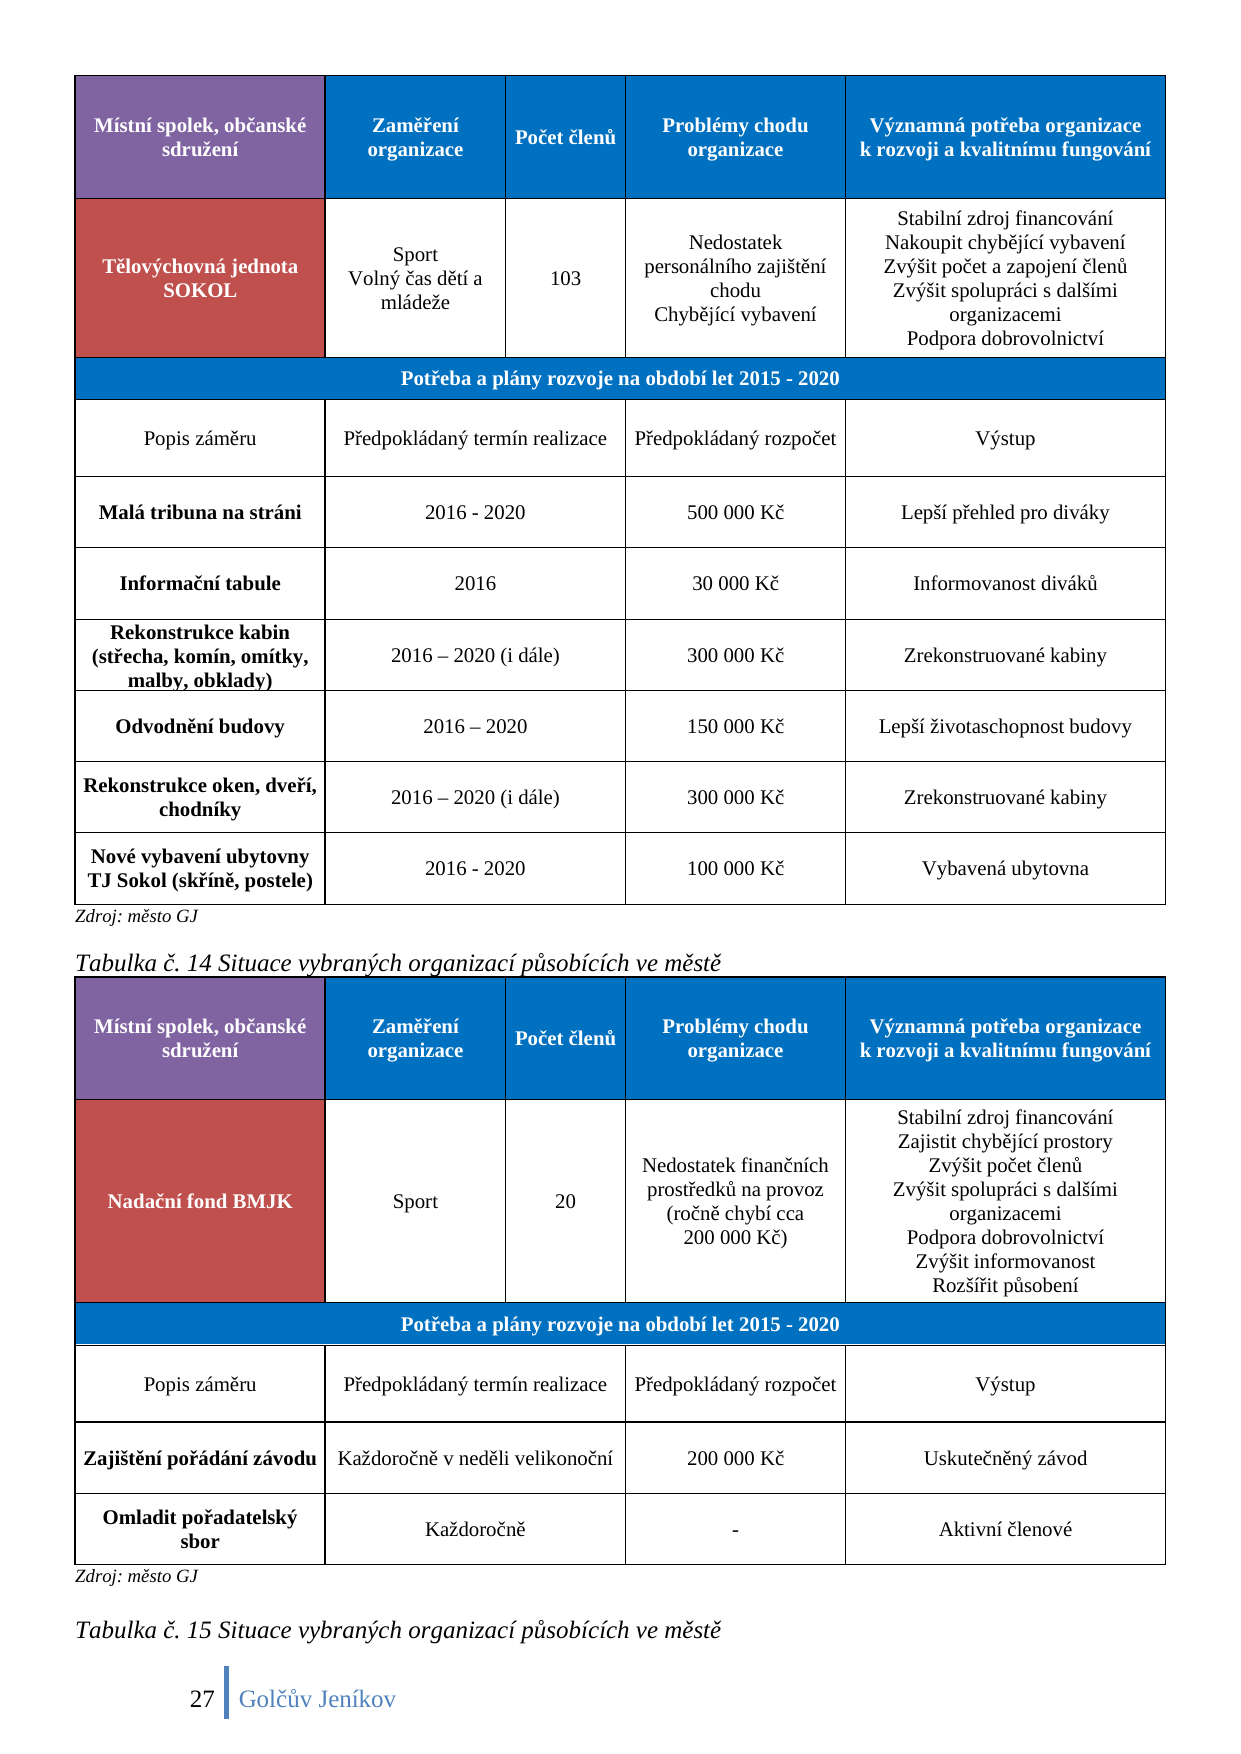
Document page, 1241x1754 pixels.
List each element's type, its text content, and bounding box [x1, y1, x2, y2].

table_cell Nové vybavení ubytovny TJ Sokol (skříně, postele) [76, 833, 324, 903]
table_cell Stabilní zdroj financování Nakoupit chybějící vybavení Zvýšit počet a zapojení členů Zvýšit spolupráci s dalšími organizacemi Podpora dobrovolnictví [846, 199, 1165, 357]
table_cell Lepší přehled pro diváky [846, 477, 1165, 547]
text Zdroj: město GJ [75, 1565, 1165, 1586]
table_cell Výstup [846, 1346, 1165, 1421]
table_cell Zrekonstruované kabiny [846, 762, 1165, 832]
table_cell Sport [326, 1100, 505, 1302]
table_cell 2016 - 2020 [326, 477, 625, 547]
text Tabulka č. 15 Situace vybraných organizací působících ve městě [75, 1615, 1165, 1644]
table_cell 103 [506, 199, 625, 357]
table_cell Tělovýchovná jednota SOKOL [76, 199, 324, 357]
table_header Zaměření organizace [326, 978, 505, 1099]
table_cell 30 000 Kč [626, 548, 845, 618]
table_header Problémy chodu organizace [626, 978, 845, 1099]
table_cell 300 000 Kč [626, 762, 845, 832]
table_cell Zrekonstruované kabiny [846, 620, 1165, 690]
table_cell - [626, 1494, 845, 1564]
table_header Místní spolek, občanské sdružení [76, 978, 324, 1099]
table_cell Výstup [846, 400, 1165, 476]
table_cell Předpokládaný rozpočet [626, 400, 845, 476]
table_cell Uskutečněný závod [846, 1423, 1165, 1493]
table_cell Popis záměru [76, 1346, 324, 1421]
table_cell Nedostatek personálního zajištění chodu Chybějící vybavení [626, 199, 845, 357]
table_header Problémy chodu organizace [626, 76, 845, 198]
table_cell Potřeba a plány rozvoje na období let 2015 - 2020 [76, 358, 1165, 399]
table_cell 100 000 Kč [626, 833, 845, 903]
table_cell Sport Volný čas dětí a mládeže [326, 199, 505, 357]
table_cell Omladit pořadatelský sbor [76, 1494, 324, 1564]
table_cell Zajištění pořádání závodu [76, 1423, 324, 1493]
table_header Místní spolek, občanské sdružení [76, 76, 324, 198]
table_cell 2016 – 2020 [326, 691, 625, 761]
table_cell Rekonstrukce oken, dveří, chodníky [76, 762, 324, 832]
table_cell Stabilní zdroj financování Zajistit chybějící prostory Zvýšit počet členů Zvýšit spolupráci s dalšími organizacemi Podpora dobrovolnictví Zvýšit informovanost Rozšířit působení [846, 1100, 1165, 1302]
table_cell Rekonstrukce kabin (střecha, komín, omítky, malby, obklady) [76, 620, 324, 690]
table_cell Lepší životaschopnost budovy [846, 691, 1165, 761]
text Zdroj: město GJ [75, 905, 1165, 926]
table_cell 200 000 Kč [626, 1423, 845, 1493]
table_cell 500 000 Kč [626, 477, 845, 547]
table_cell 150 000 Kč [626, 691, 845, 761]
table_cell 2016 – 2020 (i dále) [326, 762, 625, 832]
table_cell Informační tabule [76, 548, 324, 618]
table_cell 2016 – 2020 (i dále) [326, 620, 625, 690]
table_cell Odvodnění budovy [76, 691, 324, 761]
table_cell Nadační fond BMJK [76, 1100, 324, 1302]
text Tabulka č. 14 Situace vybraných organizací působících ve městě [75, 948, 1165, 976]
table_cell Aktivní členové [846, 1494, 1165, 1564]
table_cell Předpokládaný termín realizace [326, 400, 625, 476]
table_cell Malá tribuna na stráni [76, 477, 324, 547]
table_header Významná potřeba organizace k rozvoji a kvalitnímu fungování [846, 978, 1165, 1099]
table_header Počet členů [506, 978, 625, 1099]
table_cell Potřeba a plány rozvoje na období let 2015 - 2020 [76, 1303, 1165, 1344]
table_cell Popis záměru [76, 400, 324, 476]
table_header Zaměření organizace [326, 76, 505, 198]
table_cell Předpokládaný termín realizace [326, 1346, 625, 1421]
table_cell Předpokládaný rozpočet [626, 1346, 845, 1421]
table_cell 2016 - 2020 [326, 833, 625, 903]
table_cell Nedostatek finančních prostředků na provoz (ročně chybí cca 200 000 Kč) [626, 1100, 845, 1302]
table_cell Každoročně [326, 1494, 625, 1564]
table_cell 300 000 Kč [626, 620, 845, 690]
table_cell 2016 [326, 548, 625, 618]
table_cell Vybavená ubytovna [846, 833, 1165, 903]
table_header Významná potřeba organizace k rozvoji a kvalitnímu fungování [846, 76, 1165, 198]
table_cell 20 [506, 1100, 625, 1302]
table_header Počet členů [506, 76, 625, 198]
table_cell Každoročně v neděli velikonoční [326, 1423, 625, 1493]
table_cell Informovanost diváků [846, 548, 1165, 618]
